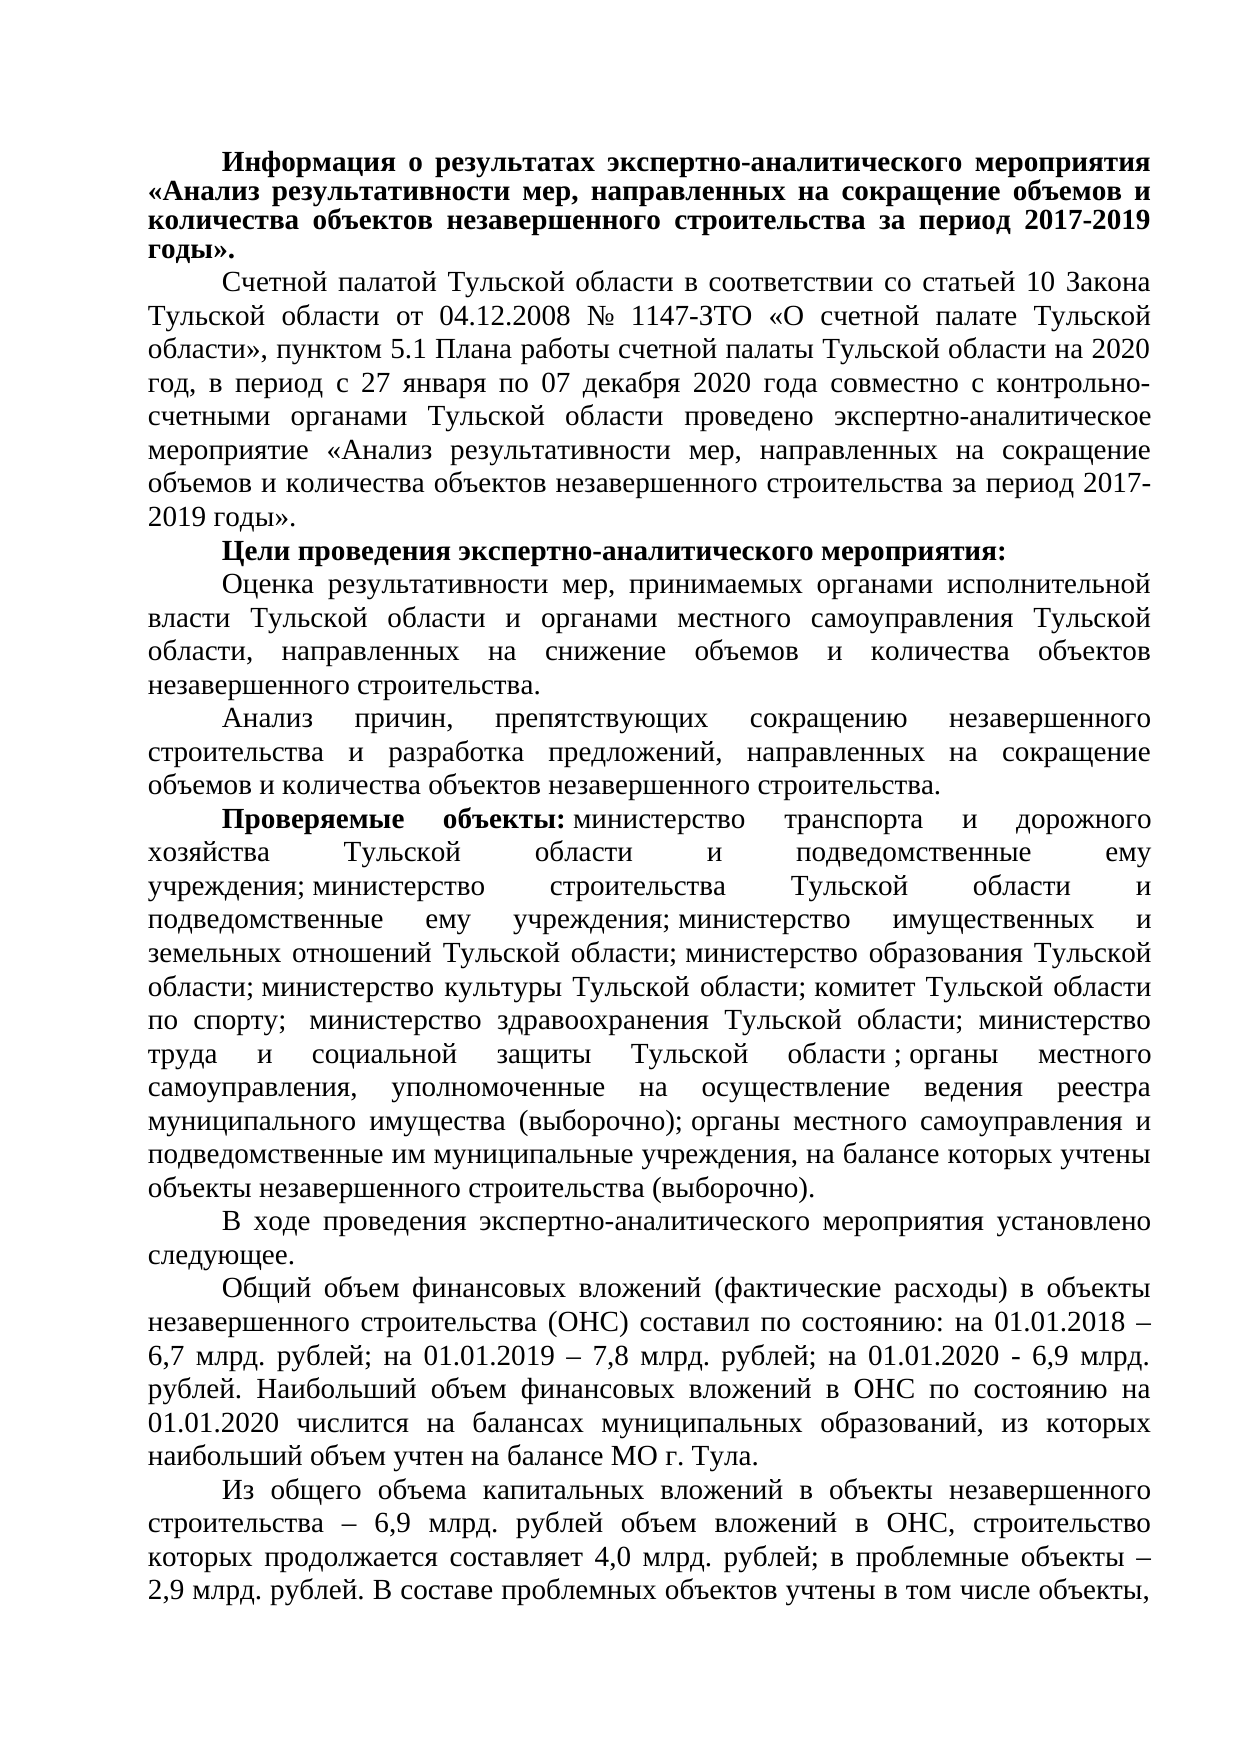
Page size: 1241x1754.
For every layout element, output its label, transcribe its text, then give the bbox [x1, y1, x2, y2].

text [148, 1472, 1152, 1606]
text Оценка результативности мер, принимаемых органами исполнительной власти Тульской области и органами местного самоуправления Тульской области, направленных на снижение объемов и количества объектов незавершенного строительства. [148, 566, 1152, 700]
text Анализ причин, препятствующих сокращению незавершенного строительства и разработка предложений, направленных на сокращение объемов и количества объектов незавершенного строительства. [148, 700, 1152, 801]
text Общий объем финансовых вложений (фактические расходы) в объекты незавершенного строительства (ОНС) составил по состоянию: на 01.01.2018 – 6,7 млрд. рублей; на 01.01.2019 – 7,8 млрд. рублей; на 01.01.2020 - 6,9 млрд. рублей. Наибольший объем финансовых вложений в ОНС по состоянию на 01.01.2020 числится на балансах муниципальных образований, из которых наибольший объем учтен на балансе МО г. Тула. [148, 1271, 1152, 1472]
text Счетной палатой Тульской области в соответствии со статьей 10 Закона Тульской области от 04.12.2008 № 1147-ЗТО «О счетной палате Тульской области», пунктом 5.1 Плана работы счетной палаты Тульской области на 2020 год, в период с 27 января по 07 декабря 2020 года совместно с контрольно-счетными органами Тульской области проведено экспертно-аналитическое мероприятие «Анализ результативности мер, направленных на сокращение объемов и количества объектов незавершенного строительства за период 2017-2019 годы». [148, 264, 1152, 533]
text Информация о результатах экспертно-аналитического мероприятия «Анализ результативности мер, направленных на сокращение объемов и количества объектов незавершенного строительства за период 2017-2019 годы». [148, 148, 1152, 264]
text Проверяемые объекты: министерство транспорта и дорожного хозяйства Тульской области и подведомственные ему учреждения; министерство строительства Тульской области и подведомственные ему учреждения; министерство имущественных и земельных отношений Тульской области; министерство образования Тульской области; министерство культуры Тульской области; комитет Тульской области по спорту; министерство здравоохранения Тульской области; министерство труда и социальной защиты Тульской области ; органы местного самоуправления, уполномоченные на осуществление ведения реестра муниципального имущества (выборочно); органы местного самоуправления и подведомственные им муниципальные учреждения, на балансе которых учтены объекты незавершенного строительства (выборочно). [148, 801, 1152, 1203]
text В ходе проведения экспертно-аналитического мероприятия установлено следующее. [148, 1203, 1152, 1271]
text Цели проведения экспертно-аналитического мероприятия: [148, 533, 1152, 566]
